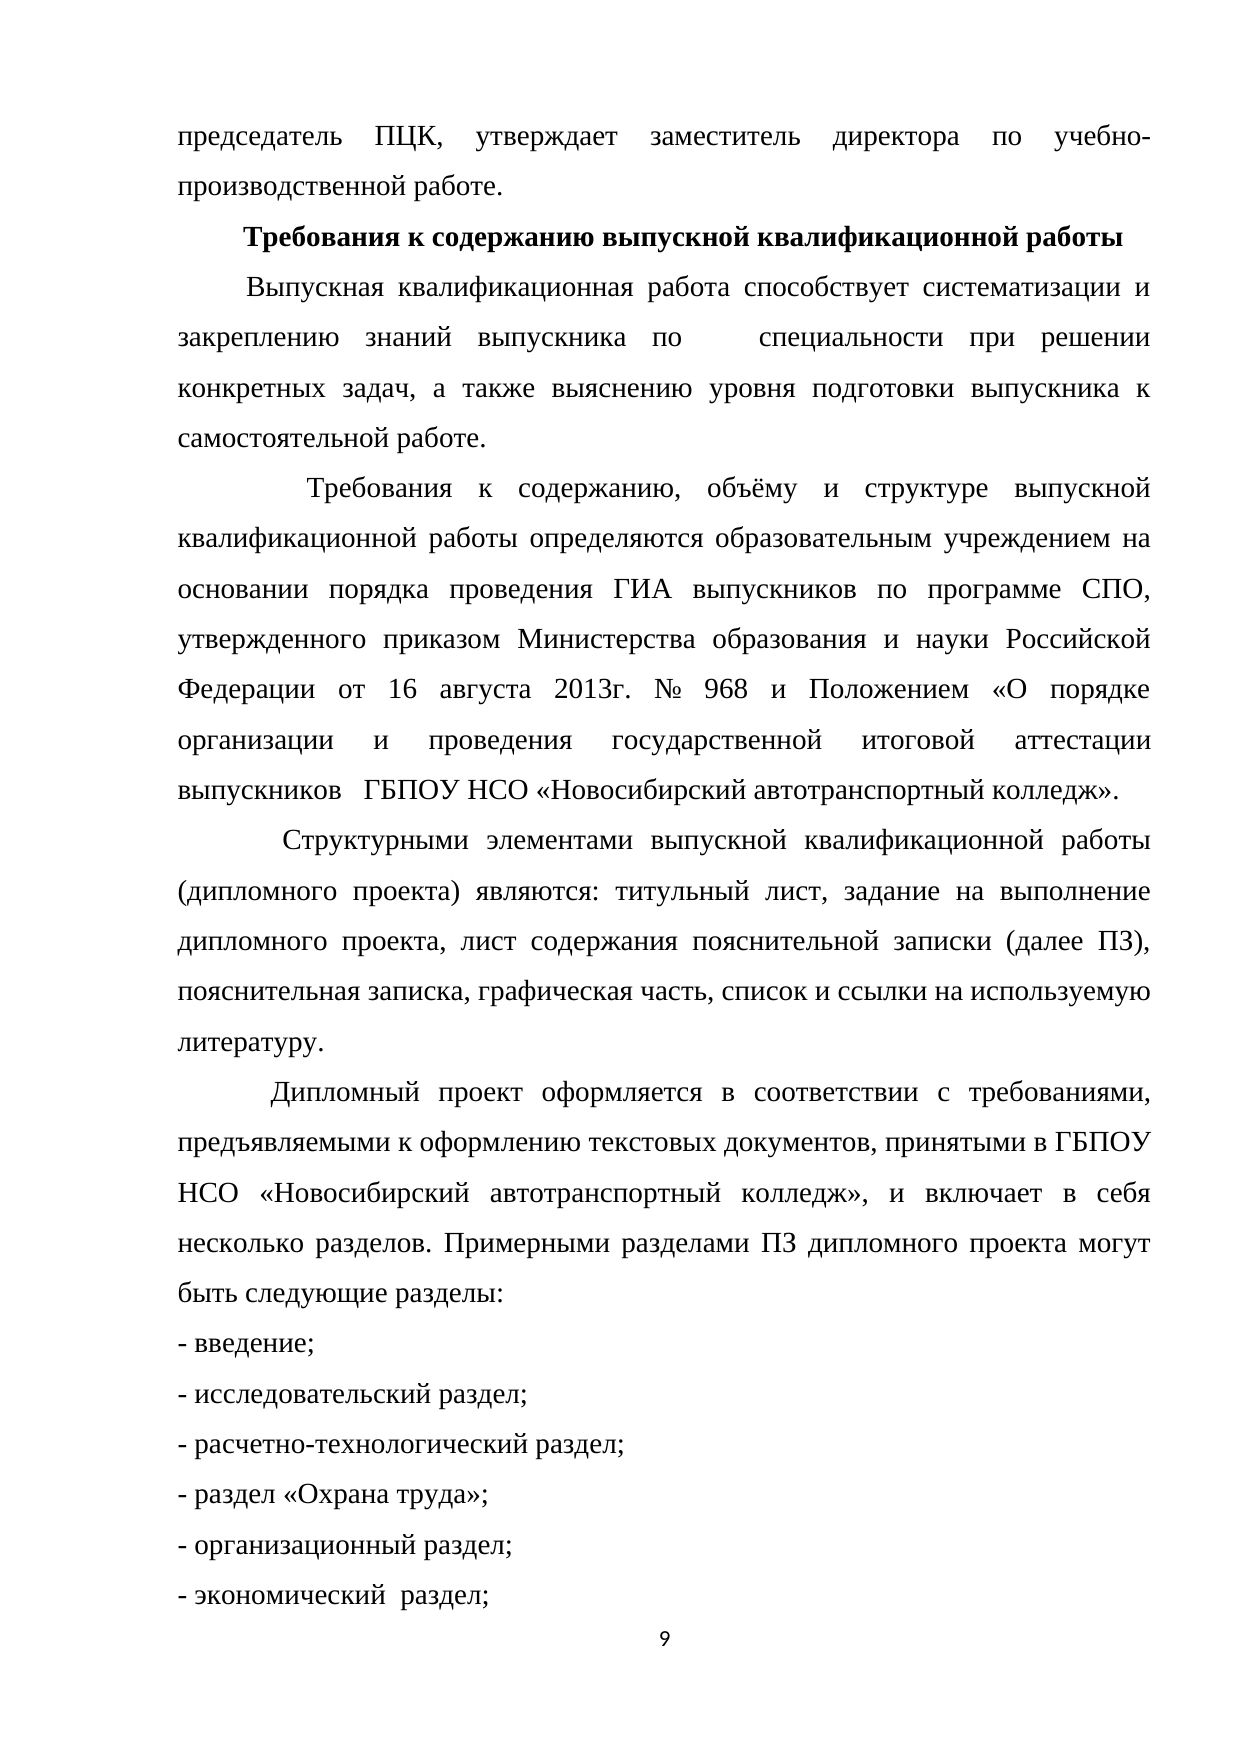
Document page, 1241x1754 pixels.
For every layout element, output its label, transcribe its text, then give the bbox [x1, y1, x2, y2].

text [177, 118, 1152, 202]
text - исследовательский раздел; [177, 1376, 1152, 1409]
text - организационный раздел; [177, 1527, 1152, 1560]
text Требования к содержанию, объёму и структуре выпускной квалификационной работы определяются образовательным учреждением на основании порядка проведения ГИА выпускников по программе СПО, утвержденного приказом Министерства образования и науки Российской Федерации от 16 августа 2013г. № 968 и Положением «О порядке организации и проведения государственной итоговой аттестации выпускников ГБПОУ НСО «Новосибирский автотранспортный колледж». [177, 470, 1152, 806]
text - введение; [177, 1326, 1152, 1359]
text - расчетно-технологический раздел; [177, 1426, 1152, 1460]
text Требования к содержанию выпускной квалификационной работы [215, 219, 1152, 252]
text Структурными элементами выпускной квалификационной работы (дипломного проекта) являются: титульный лист, задание на выполнение дипломного проекта, лист содержания пояснительной записки (далее ПЗ), пояснительная записка, графическая часть, список и ссылки на используемую литературу. [177, 822, 1152, 1057]
text Выпускная квалификационная работа способствует систематизации и закреплению знаний выпускника по специальности при решении конкретных задач, а также выяснению уровня подготовки выпускника к самостоятельной работе. [177, 269, 1152, 453]
text Дипломный проект оформляется в соответствии с требованиями, предъявляемыми к оформлению текстовых документов, принятыми в ГБПОУ НСО «Новосибирский автотранспортный колледж», и включает в себя несколько разделов. Примерными разделами ПЗ дипломного проекта могут быть следующие разделы: [177, 1074, 1152, 1309]
text - экономический раздел; [177, 1577, 1152, 1611]
text - раздел «Охрана труда»; [177, 1477, 1152, 1510]
